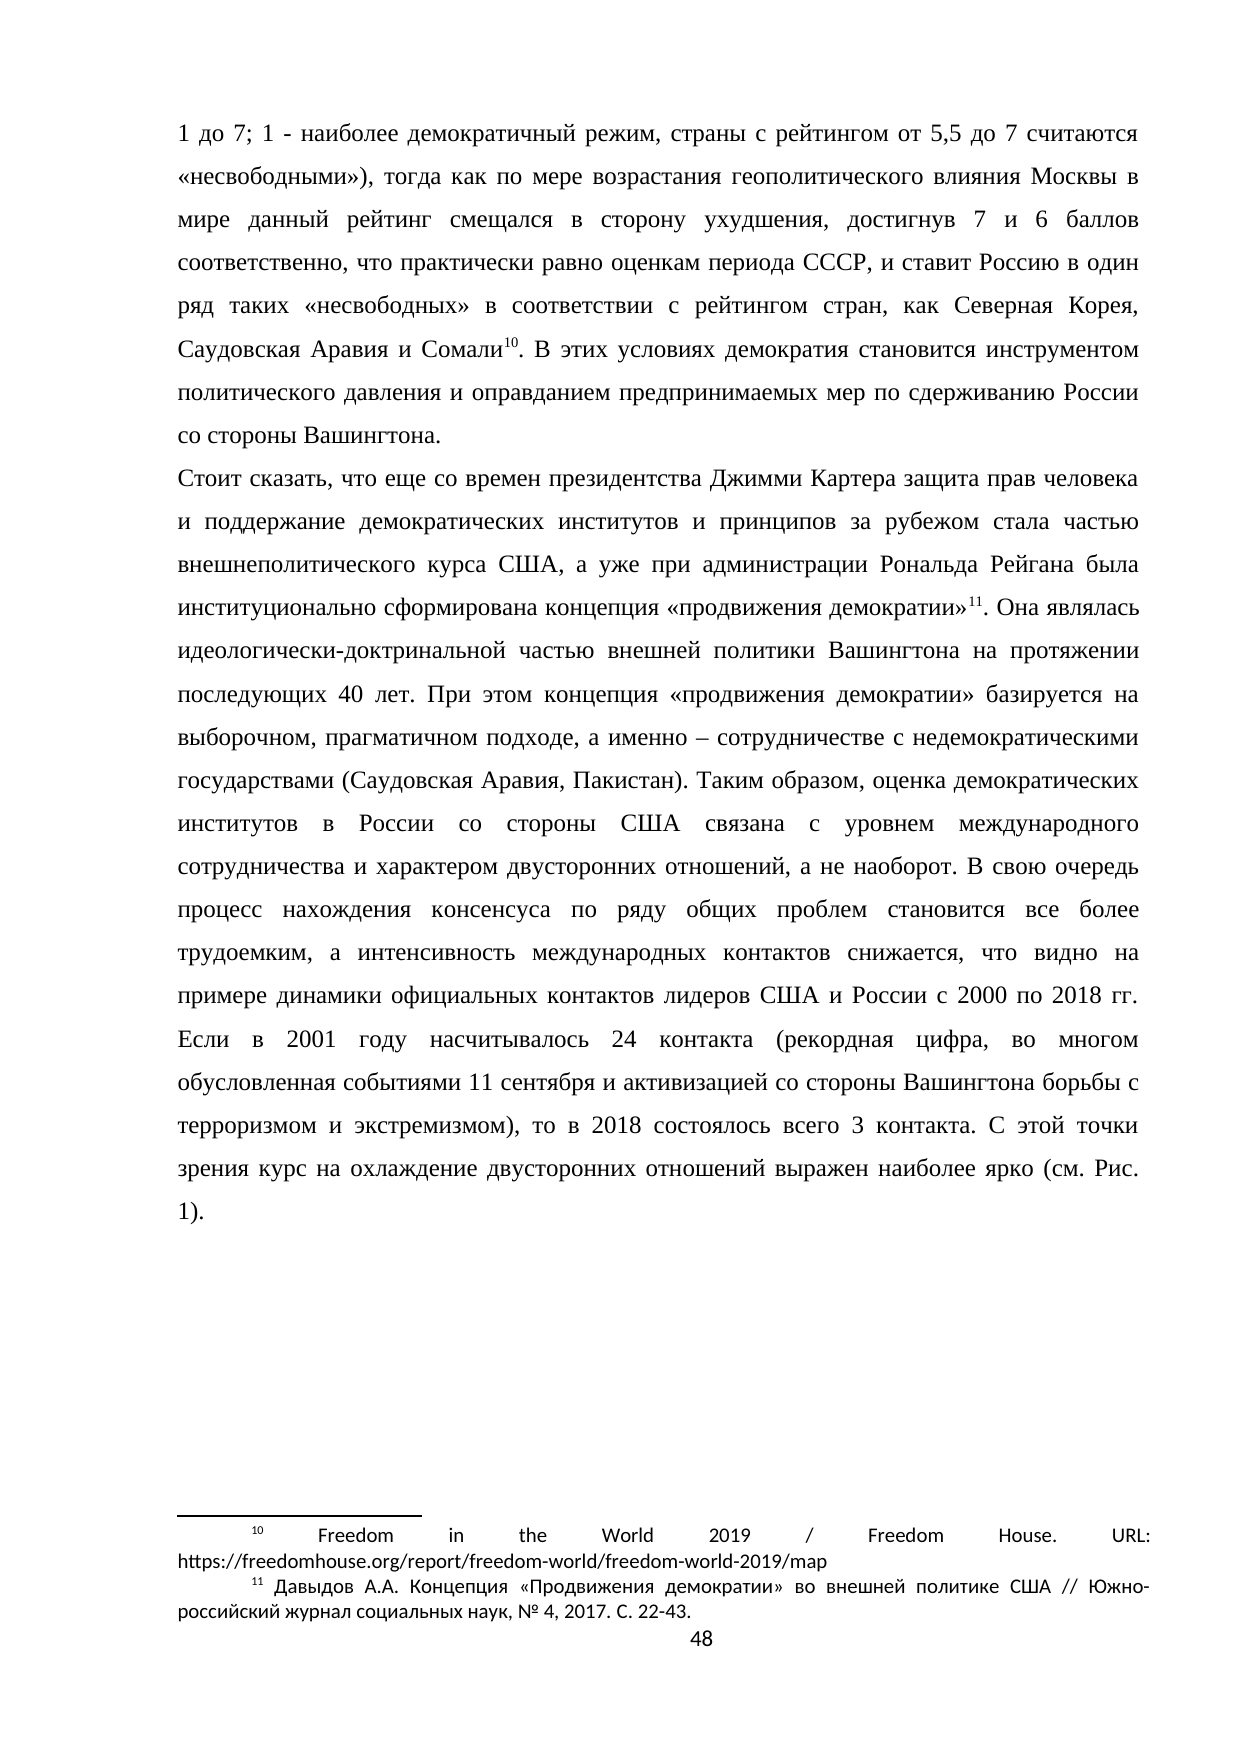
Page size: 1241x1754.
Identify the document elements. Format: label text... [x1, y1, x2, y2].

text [177, 118, 1140, 449]
text Стоит сказать, что еще со времен президентства Джимми Картера защита прав человека и поддержание демократических институтов и принципов за рубежом стала частью внешнеполитического курса США, а уже при администрации Рональда Рейгана была институционально сформирована концепция «продвижения демократии». Она являлась идеологически-доктринальной частью внешней политики Вашингтона на протяжении последующих 40 лет. При этом концепция «продвижения демократии» базируется на выборочном, прагматичном подходе, а именно – сотрудничестве с недемократическими государствами (Саудовская Аравия, Пакистан). Таким образом, оценка демократических институтов в России со стороны США связана с уровнем международного сотрудничества и характером двусторонних отношений, а не наоборот. В свою очередь процесс нахождения консенсуса по ряду общих проблем становится все более трудоемким, а интенсивность международных контактов снижается, что видно на примере динамики официальных контактов лидеров США и России с 2000 по 2018 гг. Если в 2001 году насчитывалось 24 контакта (рекордная цифра, во многом обусловленная событиями 11 сентября и активизацией со стороны Вашингтона борьбы с терроризмом и экстремизмом), то в 2018 состоялось всего 3 контакта. С этой точки зрения курс на охлаждение двусторонних отношений выражен наиболее ярко (см. Рис. 1). [177, 463, 1140, 1225]
